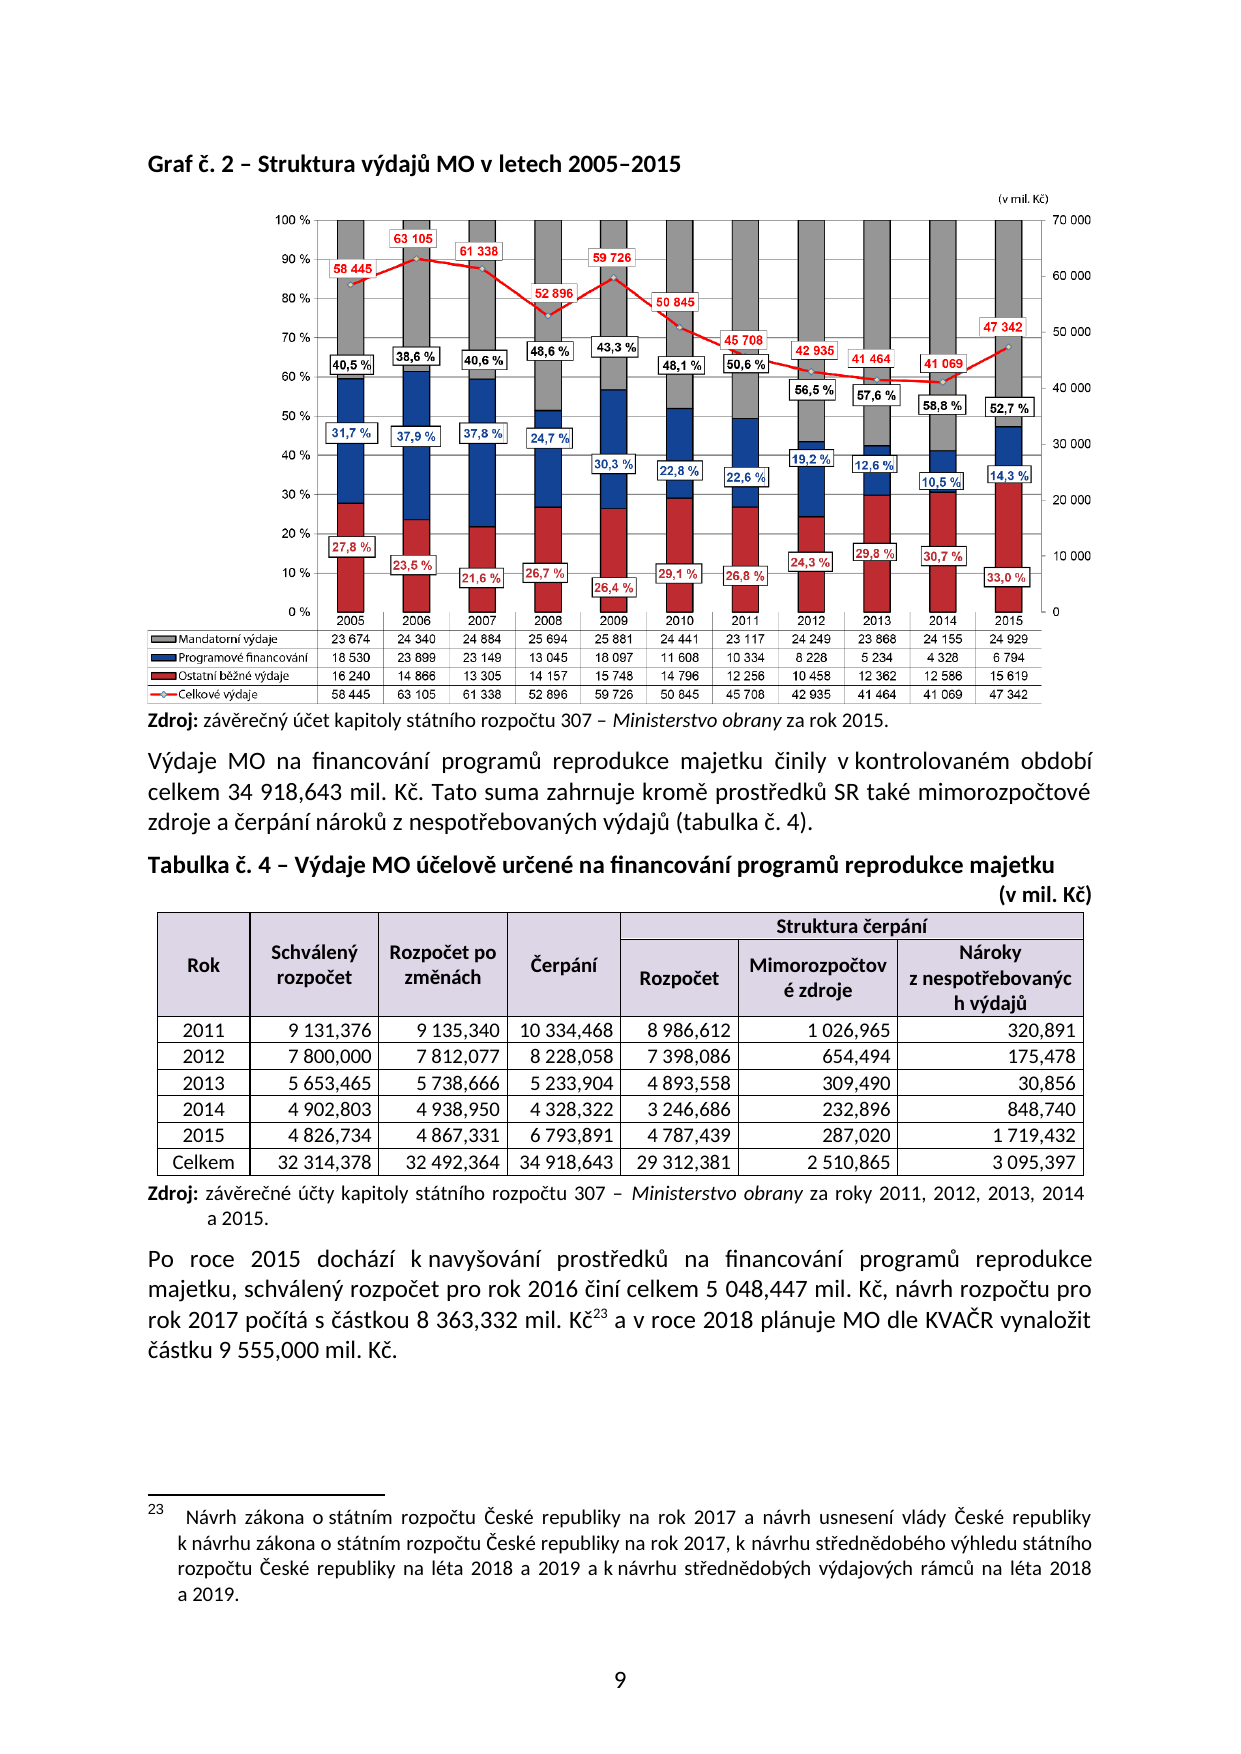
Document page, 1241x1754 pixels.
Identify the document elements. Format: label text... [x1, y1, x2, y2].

table_header Čerpání [508, 913, 620, 1016]
table_cell Celkem [158, 1149, 249, 1174]
table_cell 29 312,381 [621, 1149, 738, 1174]
table_cell Rozpočet [621, 940, 738, 1016]
picture [147, 178, 1091, 704]
table_header Rok [158, 913, 249, 1016]
table_cell 8 228,058 [508, 1043, 620, 1069]
table_cell 1 719,432 [898, 1123, 1083, 1148]
table_cell 1 026,965 [739, 1017, 897, 1042]
text Po roce 2015 dochází k navyšování prostředků na financování programů reprodukce majetku, schválený rozpočet pro rok 2016 činí celkem 5 048,447 mil. Kč, návrh rozpočtu pro rok 2017 počítá s částkou 8 363,332 mil. Kč a v roce 2018 plánuje MO dle KVAČR vynaložit částku 9 555,000 mil. Kč. [148, 1243, 1092, 1365]
table_cell 9 131,376 [251, 1017, 378, 1042]
table_header Rozpočet po změnách [379, 913, 507, 1016]
table_cell 320,891 [898, 1017, 1083, 1042]
table_cell 8 986,612 [621, 1017, 738, 1042]
table_cell 654,494 [739, 1043, 897, 1069]
table_cell 4 902,803 [251, 1096, 378, 1122]
table_cell 175,478 [898, 1043, 1083, 1069]
table_cell 5 653,465 [251, 1070, 378, 1095]
table_cell 4 787,439 [621, 1123, 738, 1148]
table_header Schválený rozpočet [251, 913, 378, 1016]
table_cell Nároky z nespotřebovaných výdajů [898, 940, 1083, 1016]
table_cell 2012 [158, 1043, 249, 1069]
table_cell 9 135,340 [379, 1017, 507, 1042]
table_cell 30,856 [898, 1070, 1083, 1095]
text (v mil. Kč) [148, 880, 1092, 908]
text Tabulka č. 4 – Výdaje MO účelově určené na financování programů reprodukce majetku [148, 849, 1092, 880]
table_cell 34 918,643 [508, 1149, 620, 1174]
table_cell 32 314,378 [251, 1149, 378, 1174]
table_cell 3 095,397 [898, 1149, 1083, 1174]
table_cell 7 398,086 [621, 1043, 738, 1069]
table_cell 2015 [158, 1123, 249, 1148]
table_cell 2 510,865 [739, 1149, 897, 1174]
text Zdroj: závěrečný účet kapitoly státního rozpočtu 307 – Ministerstvo obrany za rok 2015. [148, 707, 1092, 733]
table_cell 7 800,000 [251, 1043, 378, 1069]
table_cell 4 893,558 [621, 1070, 738, 1095]
table_cell 5 738,666 [379, 1070, 507, 1095]
table_cell 2014 [158, 1096, 249, 1122]
table_cell 10 334,468 [508, 1017, 620, 1042]
table_cell 32 492,364 [379, 1149, 507, 1174]
table_cell 4 328,322 [508, 1096, 620, 1122]
table_cell 3 246,686 [621, 1096, 738, 1122]
table_header Struktura čerpání [621, 913, 1083, 938]
table_cell Mimorozpočtové zdroje [739, 940, 897, 1016]
table_cell 4 938,950 [379, 1096, 507, 1122]
table_cell 287,020 [739, 1123, 897, 1148]
table_cell 4 867,331 [379, 1123, 507, 1148]
table_cell 2011 [158, 1017, 249, 1042]
table_cell 309,490 [739, 1070, 897, 1095]
table_cell 2013 [158, 1070, 249, 1095]
table_cell 4 826,734 [251, 1123, 378, 1148]
table_cell 7 812,077 [379, 1043, 507, 1069]
text Výdaje MO na financování programů reprodukce majetku činily v kontrolovaném období celkem 34 918,643 mil. Kč. Tato suma zahrnuje kromě prostředků SR také mimorozpočtové zdroje a čerpání nároků z nespotřebovaných výdajů (tabulka č. 4). [148, 745, 1092, 837]
table_cell 232,896 [739, 1096, 897, 1122]
text Zdroj: závěrečné účty kapitoly státního rozpočtu 307 – Ministerstvo obrany za roky 2011, 2012, 2013, 2014 a 2015. [148, 1180, 1092, 1231]
text Graf č. 2 – Struktura výdajů MO v letech 2005–2015 [148, 148, 1092, 178]
table_cell 5 233,904 [508, 1070, 620, 1095]
table_cell 6 793,891 [508, 1123, 620, 1148]
table_cell 848,740 [898, 1096, 1083, 1122]
